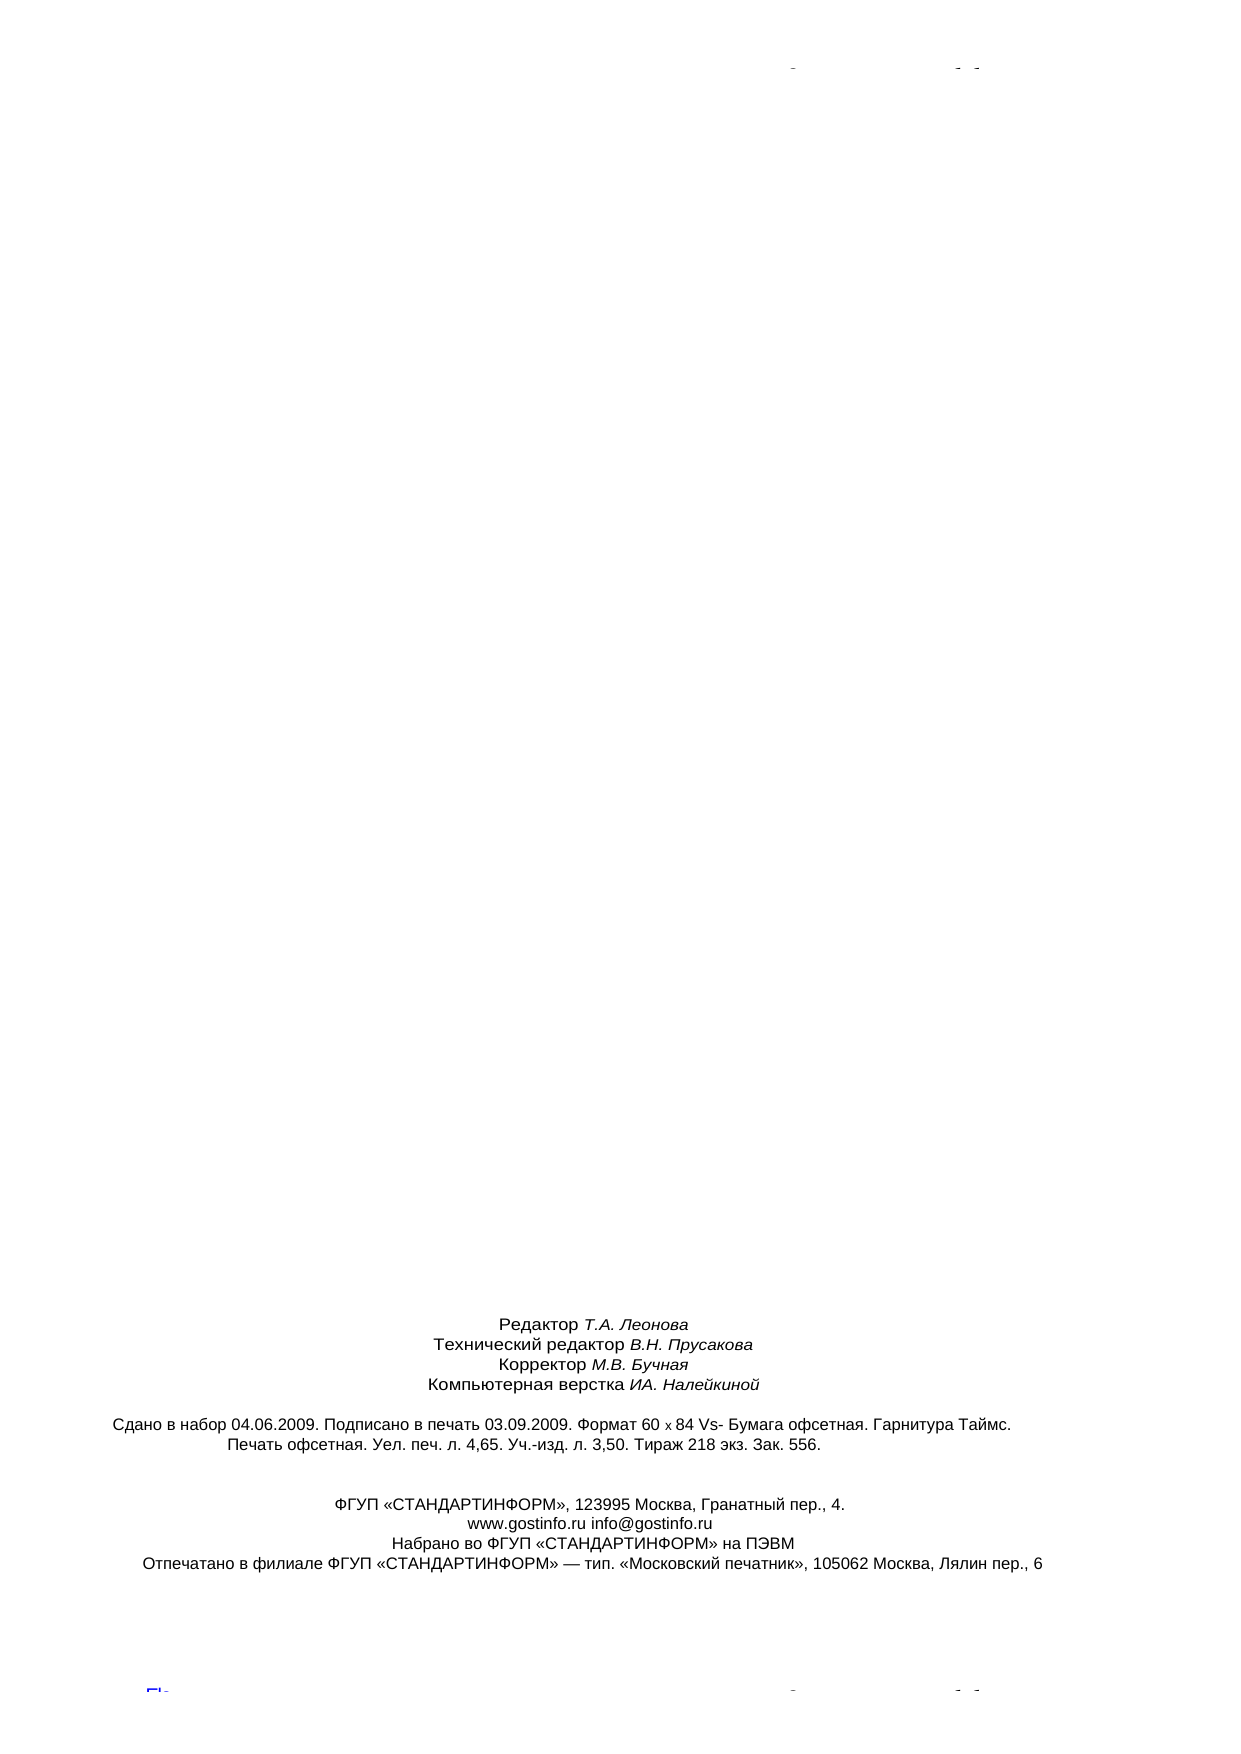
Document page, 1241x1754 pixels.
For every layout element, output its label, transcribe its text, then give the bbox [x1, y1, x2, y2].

text ФГУП «СТАНДАРТИНФОРМ», 123995 Москва, Гранатный пер., 4. www.gostinfo.ru info@gostinfo.ru [334, 1494, 846, 1533]
text Печать офсетная. Уел. печ. л. 4,65. Уч.-изд. л. 3,50. Тираж 218 экз. Зак. 556. [227, 1434, 1103, 1453]
text Технический редактор В.Н. Прусакова [334, 1334, 852, 1354]
text Редактор Т.А. Леонова [334, 1314, 853, 1334]
text Корректор М.В. Бучная [334, 1354, 853, 1373]
text Компьютерная верстка ИА. Налейкиной [334, 1374, 853, 1393]
text Сдано в набор 04.06.2009. Подписано в печать 03.09.2009. Формат 60 х 84 Vs- Бумага офсетная. Гарнитура Таймс. [112, 1415, 1103, 1434]
text Отпечатано в филиале ФГУП «СТАНДАРТИНФОРМ» — тип. «Московский печатник», 105062 Москва, Лялин пер., 6 [140, 1553, 1045, 1573]
text Набрано во ФГУП «СТАНДАРТИНФОРМ» на ПЭВМ [334, 1534, 852, 1553]
